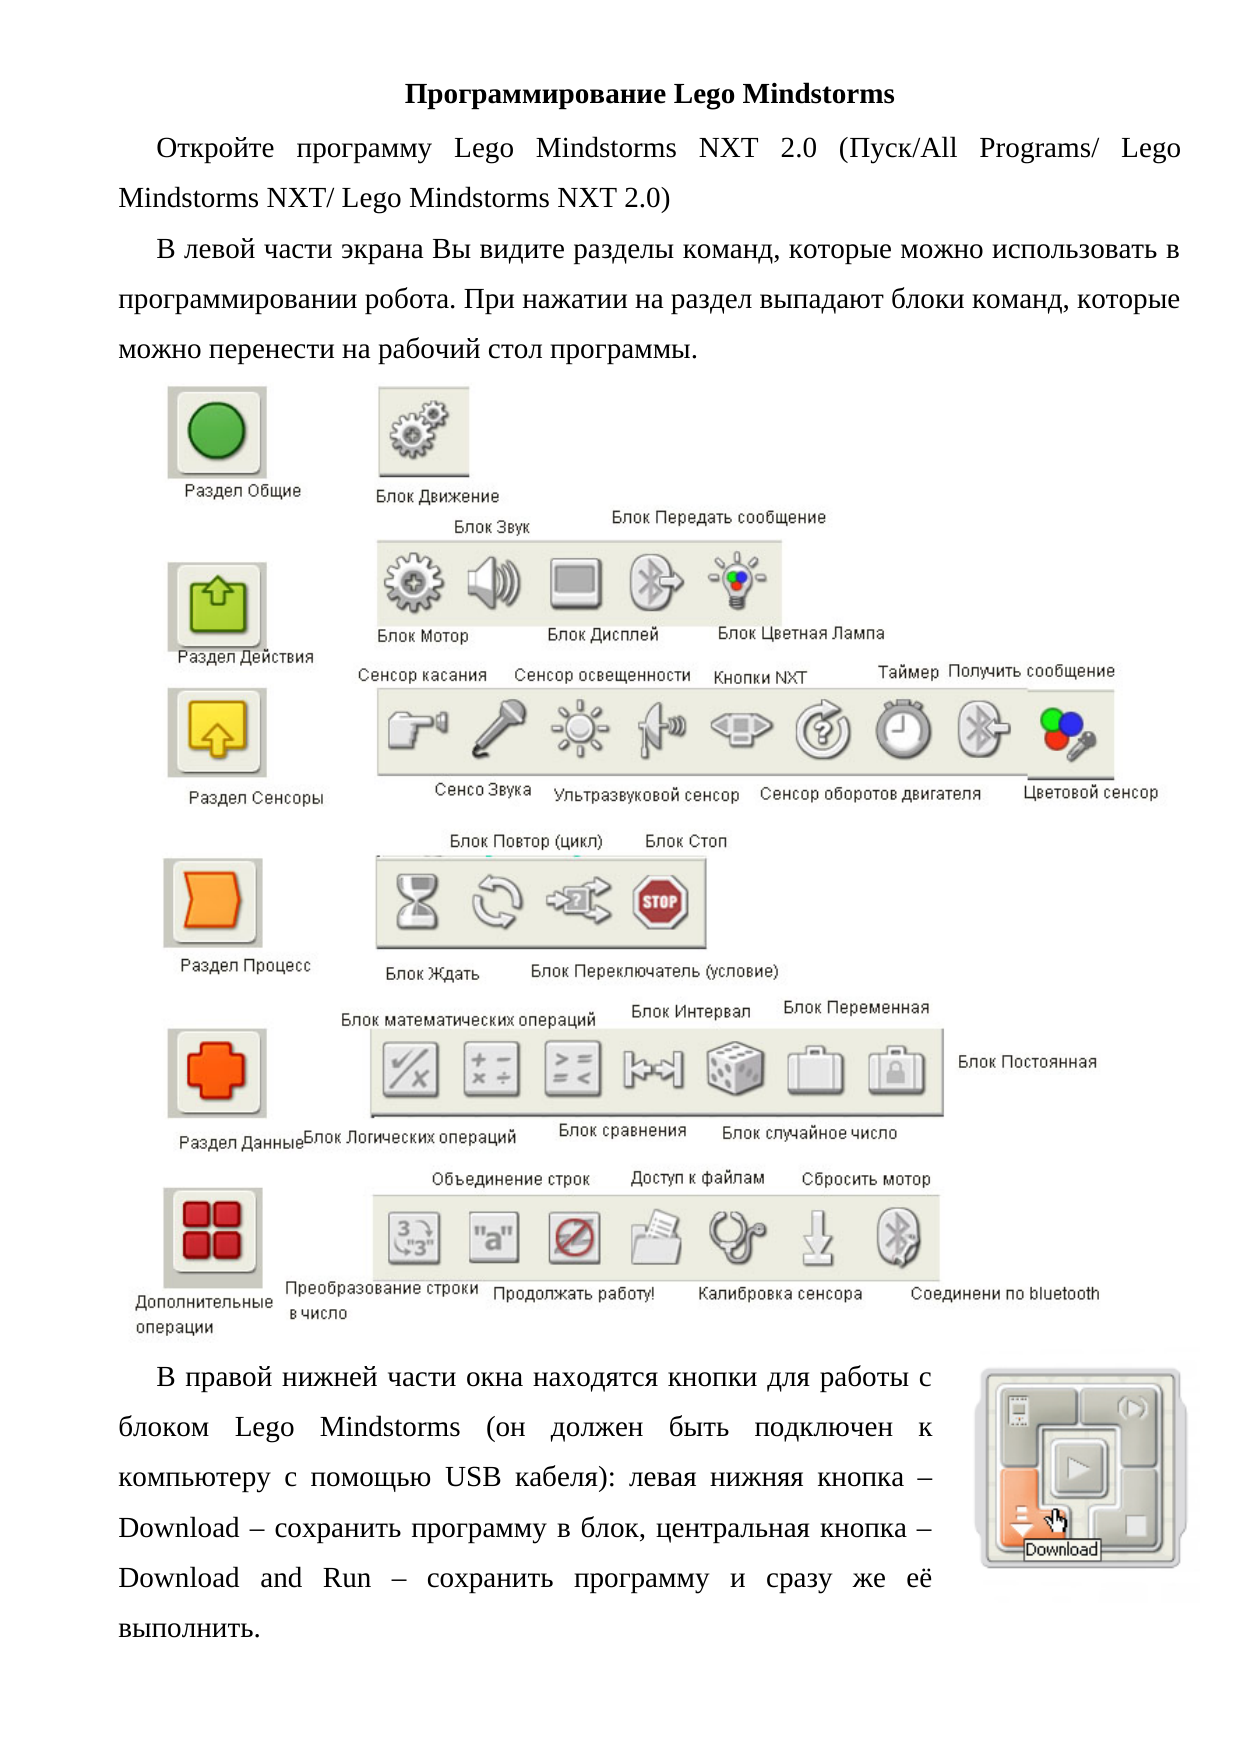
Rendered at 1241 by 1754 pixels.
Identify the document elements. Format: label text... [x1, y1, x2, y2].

text Откройте программу Lego Mindstorms NXT 2.0 (Пуск/All Programs/ Lego Mindstorms NXT/ Lego Mindstorms NXT 2.0) [118, 130, 1181, 214]
picture [950, 1347, 1199, 1600]
picture [126, 381, 1173, 1343]
text В правой нижней части окна находятся кнопки для работы с блоком Lego Mindstorms (он должен быть подключен к компьютеру с помощью USB кабеля): левая нижняя кнопка – Download – сохранить программу в блок, центральная кнопка – Download and Run – сохранить программу и сразу же её выполнить. [118, 1359, 1181, 1644]
text В левой части экрана Вы видите разделы команд, которые можно использовать в программировании робота. При нажатии на раздел выпадают блоки команд, которые можно перенести на рабочий стол программы. [118, 231, 1181, 365]
subtitle Программирование Lego Mindstorms [118, 76, 1181, 109]
